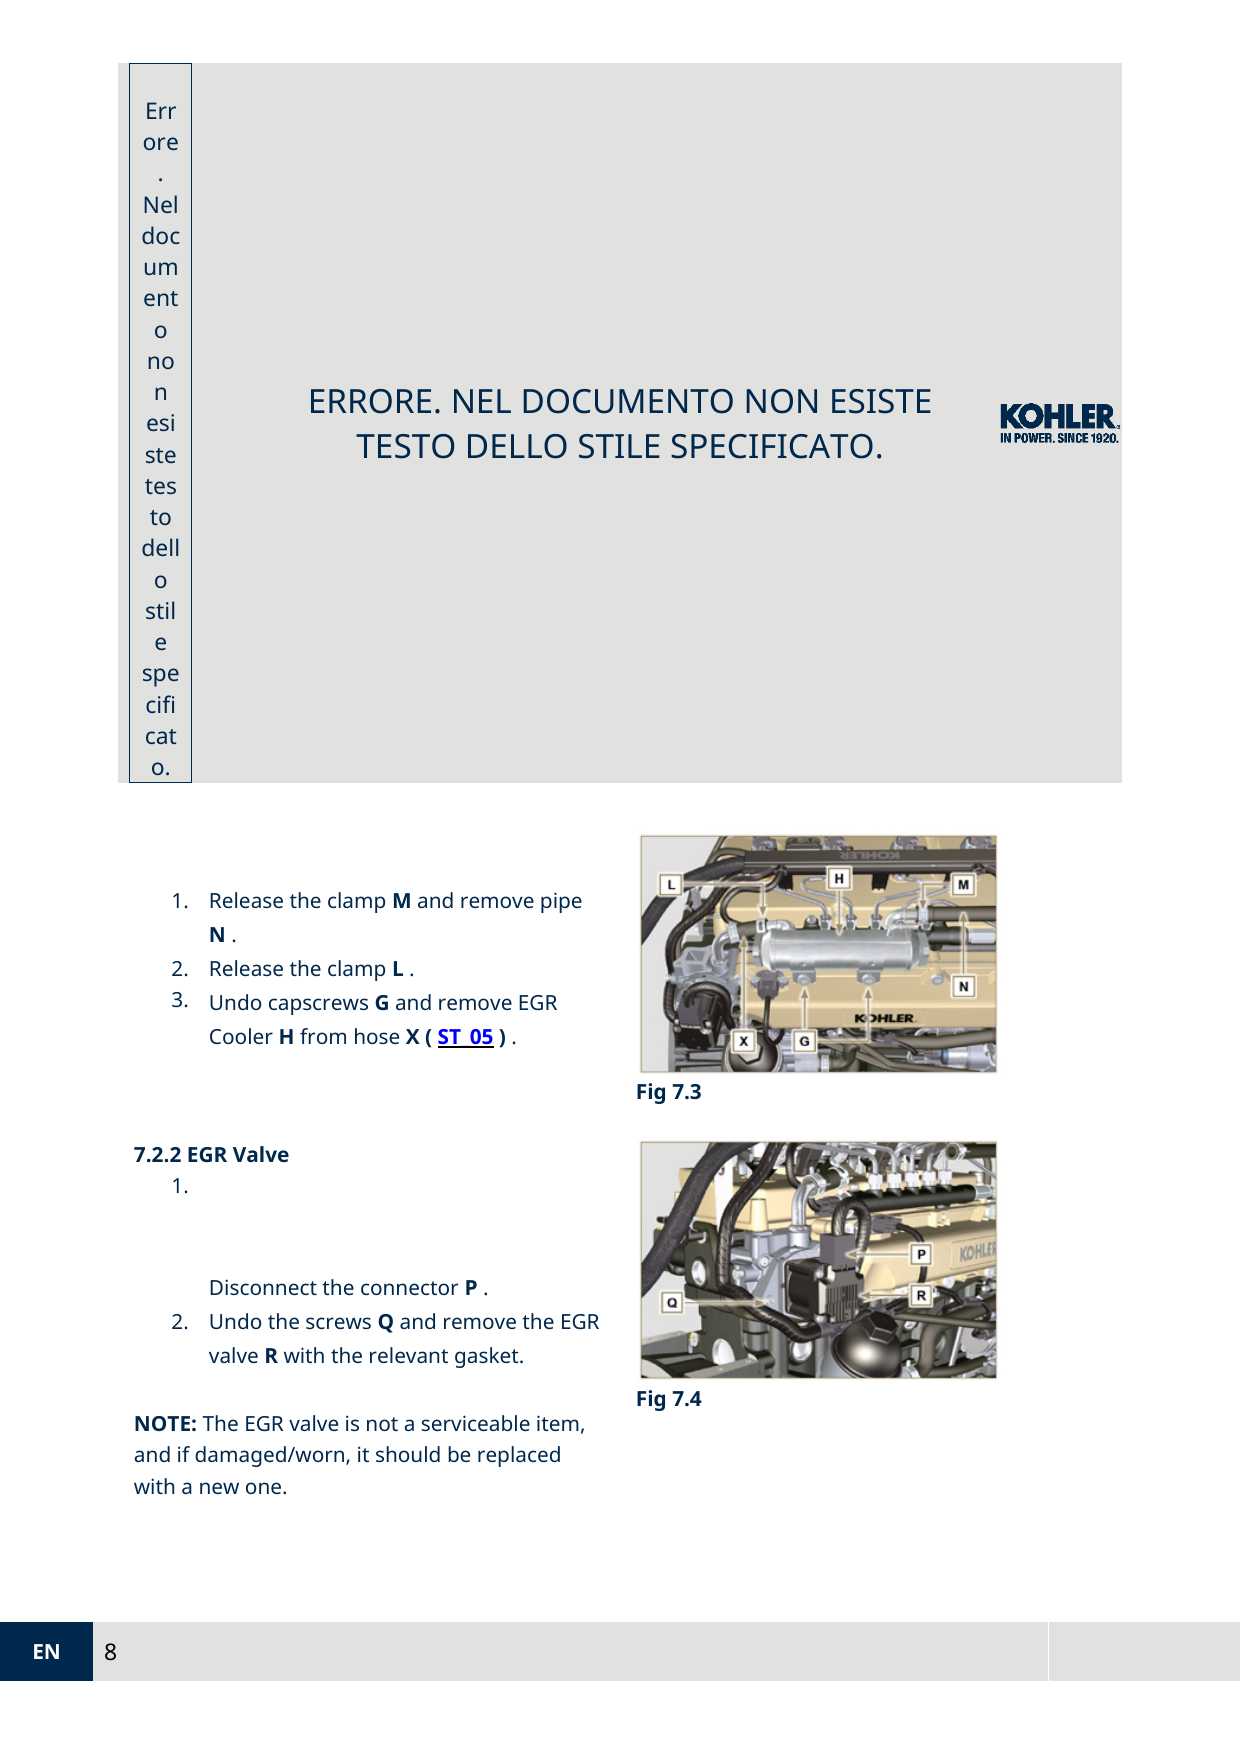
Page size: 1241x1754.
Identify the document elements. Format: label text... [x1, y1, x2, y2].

table_cell Fig 7.3 [620, 815, 1122, 1121]
picture [635, 830, 1002, 1078]
table_cell 7.2.2 EGR Valve Disconnect the connector P . Undo the screws Q and remove the EGR valve R with the relevant gasket. NOTE: The EGR valve is not a serviceable item, and if damaged/worn, it should be replaced with a new one. [118, 1121, 620, 1516]
picture [1000, 403, 1121, 443]
picture [635, 1136, 1002, 1384]
table_cell Release the clamp M and remove pipe N . Release the clamp L . Undo capscrews G and remove EGR Cooler H from hose X ( ST_05 ) . [118, 815, 620, 1121]
table_cell Fig 7.4 [620, 1121, 1122, 1516]
